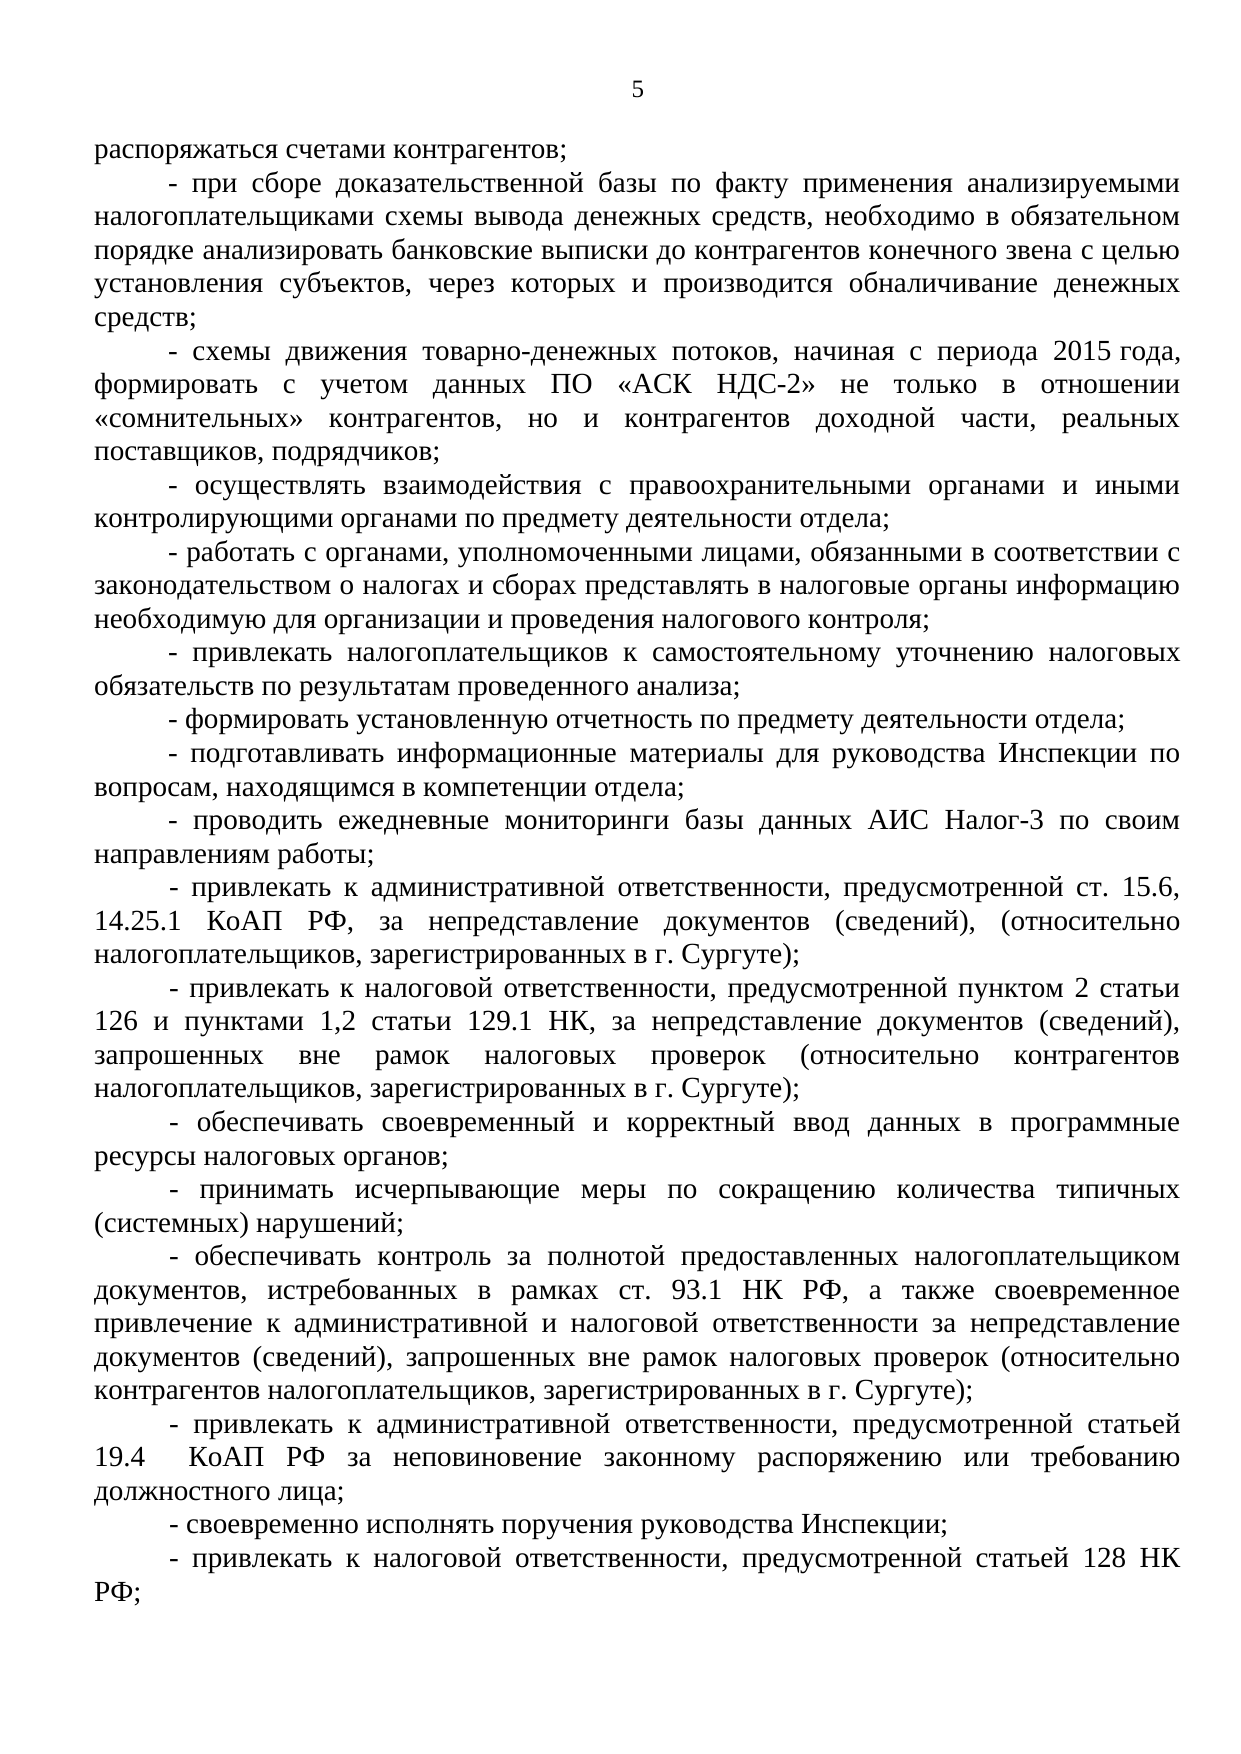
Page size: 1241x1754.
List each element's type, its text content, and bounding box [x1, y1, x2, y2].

text - формировать установленную отчетность по предмету деятельности отдела; [94, 702, 1181, 735]
text - подготавливать информационные материалы для руководства Инспекции по вопросам, находящимся в компетенции отдела; [94, 735, 1181, 802]
text - осуществлять взаимодействия с правоохранительными органами и иными контролирующими органами по предмету деятельности отдела; [94, 467, 1181, 534]
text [94, 131, 1181, 165]
text - принимать исчерпывающие меры по сокращению количества типичных (системных) нарушений; [94, 1171, 1181, 1238]
text - привлекать к административной ответственности, предусмотренной ст. 15.6, 14.25.1 КоАП РФ, за непредставление документов (сведений), (относительно налогоплательщиков, зарегистрированных в г. Сургуте); [94, 869, 1181, 970]
text - привлекать налогоплательщиков к самостоятельному уточнению налоговых обязательств по результатам проведенного анализа; [94, 634, 1181, 702]
text - своевременно исполнять поручения руководства Инспекции; [94, 1507, 1181, 1540]
text - проводить ежедневные мониторинги базы данных АИС Налог-3 по своим направлениям работы; [94, 802, 1181, 869]
text - работать с органами, уполномоченными лицами, обязанными в соответствии с законодательством о налогах и сборах представлять в налоговые органы информацию необходимую для организации и проведения налогового контроля; [94, 534, 1181, 634]
text - привлекать к административной ответственности, предусмотренной статьей 19.4 КоАП РФ за неповиновение законному распоряжению или требованию должностного лица; [94, 1406, 1181, 1507]
text - обеспечивать своевременный и корректный ввод данных в программные ресурсы налоговых органов; [94, 1104, 1181, 1171]
text - схемы движения товарно-денежных потоков, начиная с периода 2015 года, формировать с учетом данных ПО «АСК НДС-2» не только в отношении «сомнительных» контрагентов, но и контрагентов доходной части, реальных поставщиков, подрядчиков; [94, 333, 1181, 467]
text - обеспечивать контроль за полнотой предоставленных налогоплательщиком документов, истребованных в рамках ст. 93.1 НК РФ, а также своевременное привлечение к административной и налоговой ответственности за непредставление документов (сведений), запрошенных вне рамок налоговых проверок (относительно контрагентов налогоплательщиков, зарегистрированных в г. Сургуте); [94, 1238, 1181, 1406]
text - привлекать к налоговой ответственности, предусмотренной статьей 128 НК РФ; [94, 1540, 1181, 1607]
text - привлекать к налоговой ответственности, предусмотренной пунктом 2 статьи 126 и пунктами 1,2 статьи 129.1 НК, за непредставление документов (сведений), запрошенных вне рамок налоговых проверок (относительно контрагентов налогоплательщиков, зарегистрированных в г. Сургуте); [94, 970, 1181, 1104]
text - при сборе доказательственной базы по факту применения анализируемыми налогоплательщиками схемы вывода денежных средств, необходимо в обязательном порядке анализировать банковские выписки до контрагентов конечного звена с целью установления субъектов, через которых и производится обналичивание денежных средств; [94, 165, 1181, 333]
